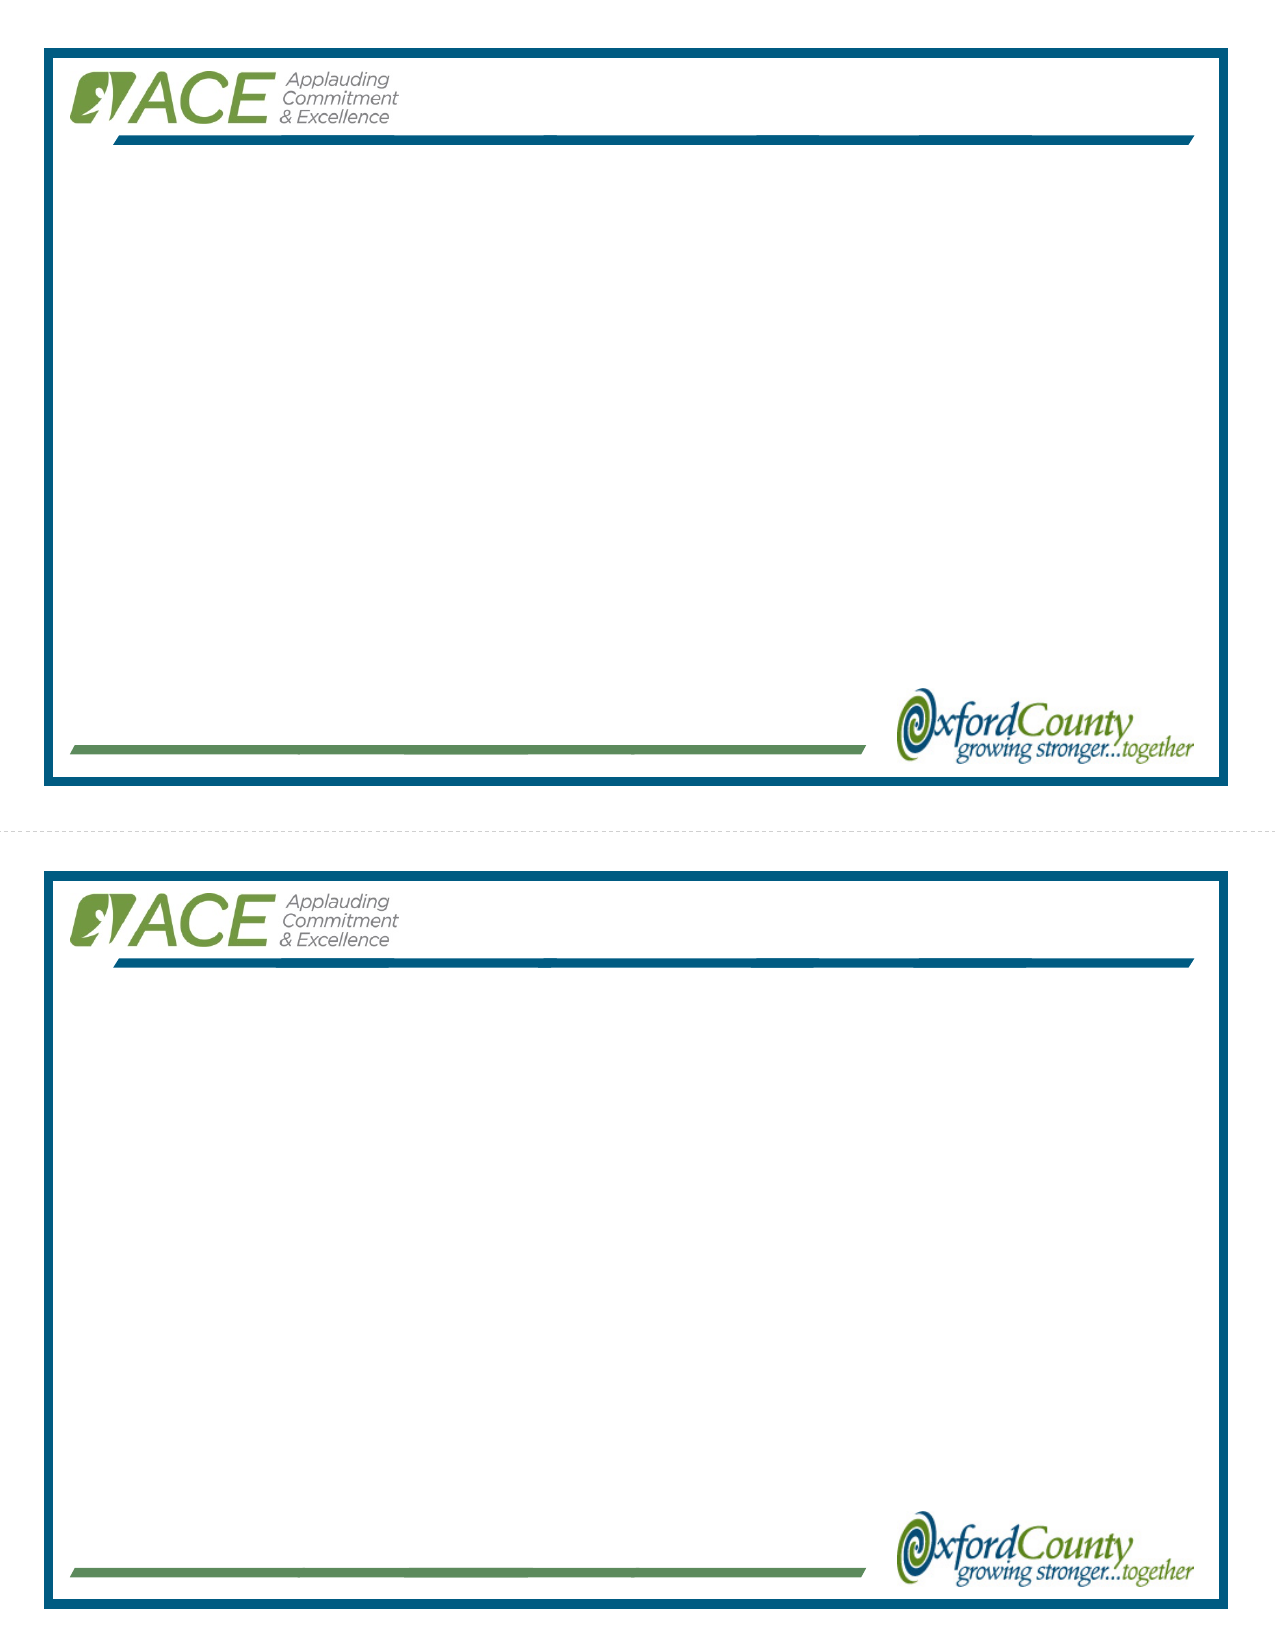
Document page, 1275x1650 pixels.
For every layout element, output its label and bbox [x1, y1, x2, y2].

picture [70, 893, 399, 947]
picture [70, 71, 399, 124]
picture [897, 1511, 1194, 1587]
picture [897, 688, 1194, 764]
